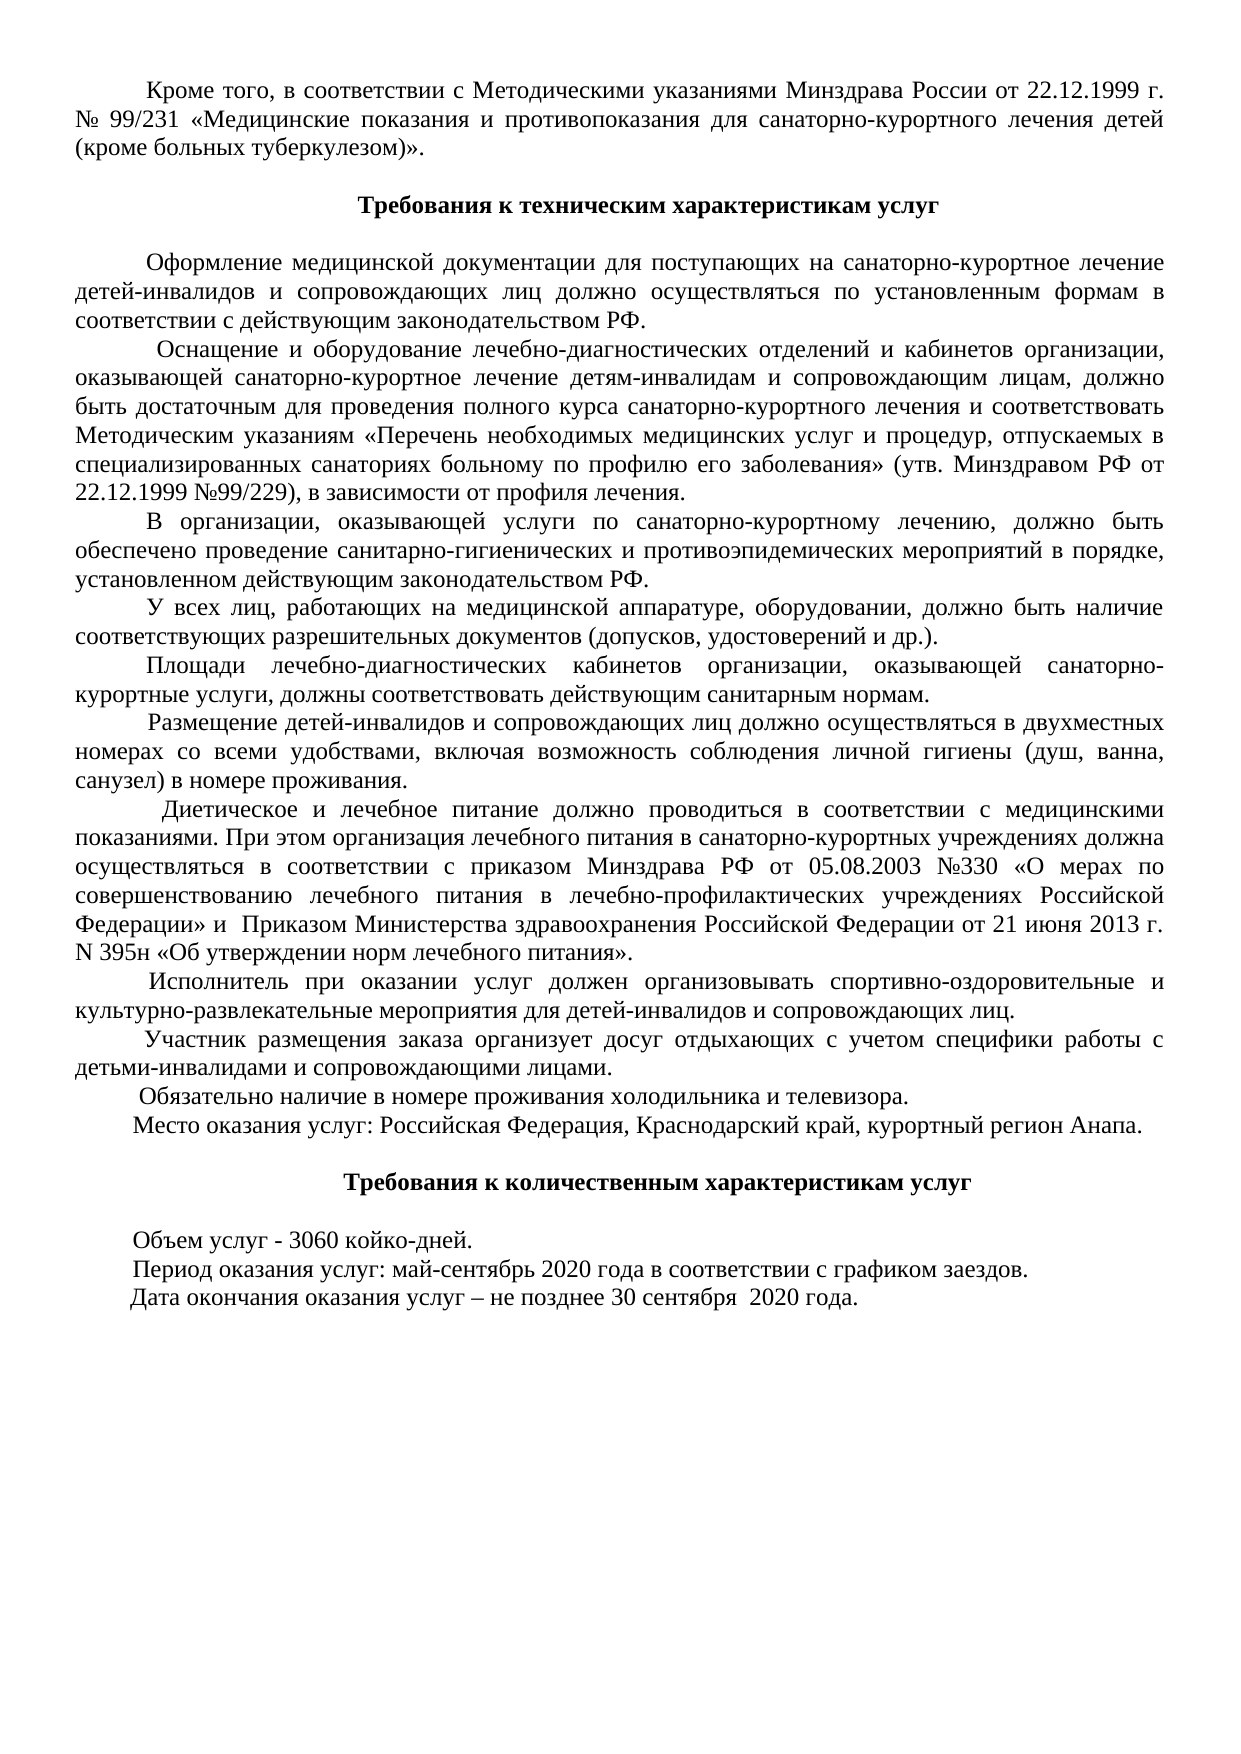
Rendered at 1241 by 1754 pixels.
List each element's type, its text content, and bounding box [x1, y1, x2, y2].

text Место оказания услуг: Российская Федерация, Краснодарский край, курортный регион Анапа. [75, 1110, 1165, 1139]
text Оснащение и оборудование лечебно-диагностических отделений и кабинетов организации, оказывающей санаторно-курортное лечение детям-инвалидам и сопровождающим лицам, должно быть достаточным для проведения полного курса санаторно-курортного лечения и соответствовать Методическим указаниям «Перечень необходимых медицинских услуг и процедур, отпускаемых в специализированных санаториях больному по профилю его заболевания» (утв. Минздравом РФ от 22.12.1999 №99/229), в зависимости от профиля лечения. [75, 334, 1165, 506]
text Оформление медицинской документации для поступающих на санаторно-курортное лечение детей-инвалидов и сопровождающих лиц должно осуществляться по установленным формам в соответствии с действующим законодательством РФ. [75, 247, 1165, 334]
text Кроме того, в соответствии с Методическими указаниями Минздрава России от 22.12.1999 г. № 99/231 «Медицинские показания и противопоказания для санаторно-курортного лечения детей (кроме больных туберкулезом)». [75, 75, 1165, 161]
text Площади лечебно-диагностических кабинетов организации, оказывающей санаторно-курортные услуги, должны соответствовать действующим санитарным нормам. [75, 650, 1165, 707]
text В организации, оказывающей услуги по санаторно-курортному лечению, должно быть обеспечено проведение санитарно-гигиенических и противоэпидемических мероприятий в порядке, установленном действующим законодательством РФ. [75, 506, 1165, 592]
text Период оказания услуг: май-сентябрь 2020 года в соответствии с графиком заездов. [75, 1254, 1165, 1282]
text Требования к техническим характеристикам услуг [75, 190, 1165, 219]
text Объем услуг - 3060 койко-дней. [75, 1225, 1165, 1254]
text Размещение детей-инвалидов и сопровождающих лиц должно осуществляться в двухместных номерах со всеми удобствами, включая возможность соблюдения личной гигиены (душ, ванна, санузел) в номере проживания. [75, 707, 1165, 794]
text Исполнитель при оказании услуг должен организовывать спортивно-оздоровительные и культурно-развлекательные мероприятия для детей-инвалидов и сопровождающих лиц. [75, 966, 1165, 1024]
text Требования к количественным характеристикам услуг [75, 1167, 1165, 1196]
text Участник размещения заказа организует досуг отдыхающих с учетом специфики работы с детьми-инвалидами и сопровождающими лицами. [75, 1024, 1165, 1081]
text Дата окончания оказания услуг – не позднее 30 сентября 2020 года. [30, 1282, 1165, 1311]
text Обязательно наличие в номере проживания холодильника и телевизора. [75, 1081, 1165, 1110]
text Диетическое и лечебное питание должно проводиться в соответствии с медицинскими показаниями. При этом организация лечебного питания в санаторно-курортных учреждениях должна осуществляться в соответствии с приказом Минздрава РФ от 05.08.2003 №330 «О мерах по совершенствованию лечебного питания в лечебно-профилактических учреждениях Российской Федерации» и Приказом Министерства здравоохранения Российской Федерации от 21 июня 2013 г. N 395н «Об утверждении норм лечебного питания». [75, 794, 1165, 966]
text У всех лиц, работающих на медицинской аппаратуре, оборудовании, должно быть наличие соответствующих разрешительных документов (допусков, удостоверений и др.). [75, 592, 1165, 650]
